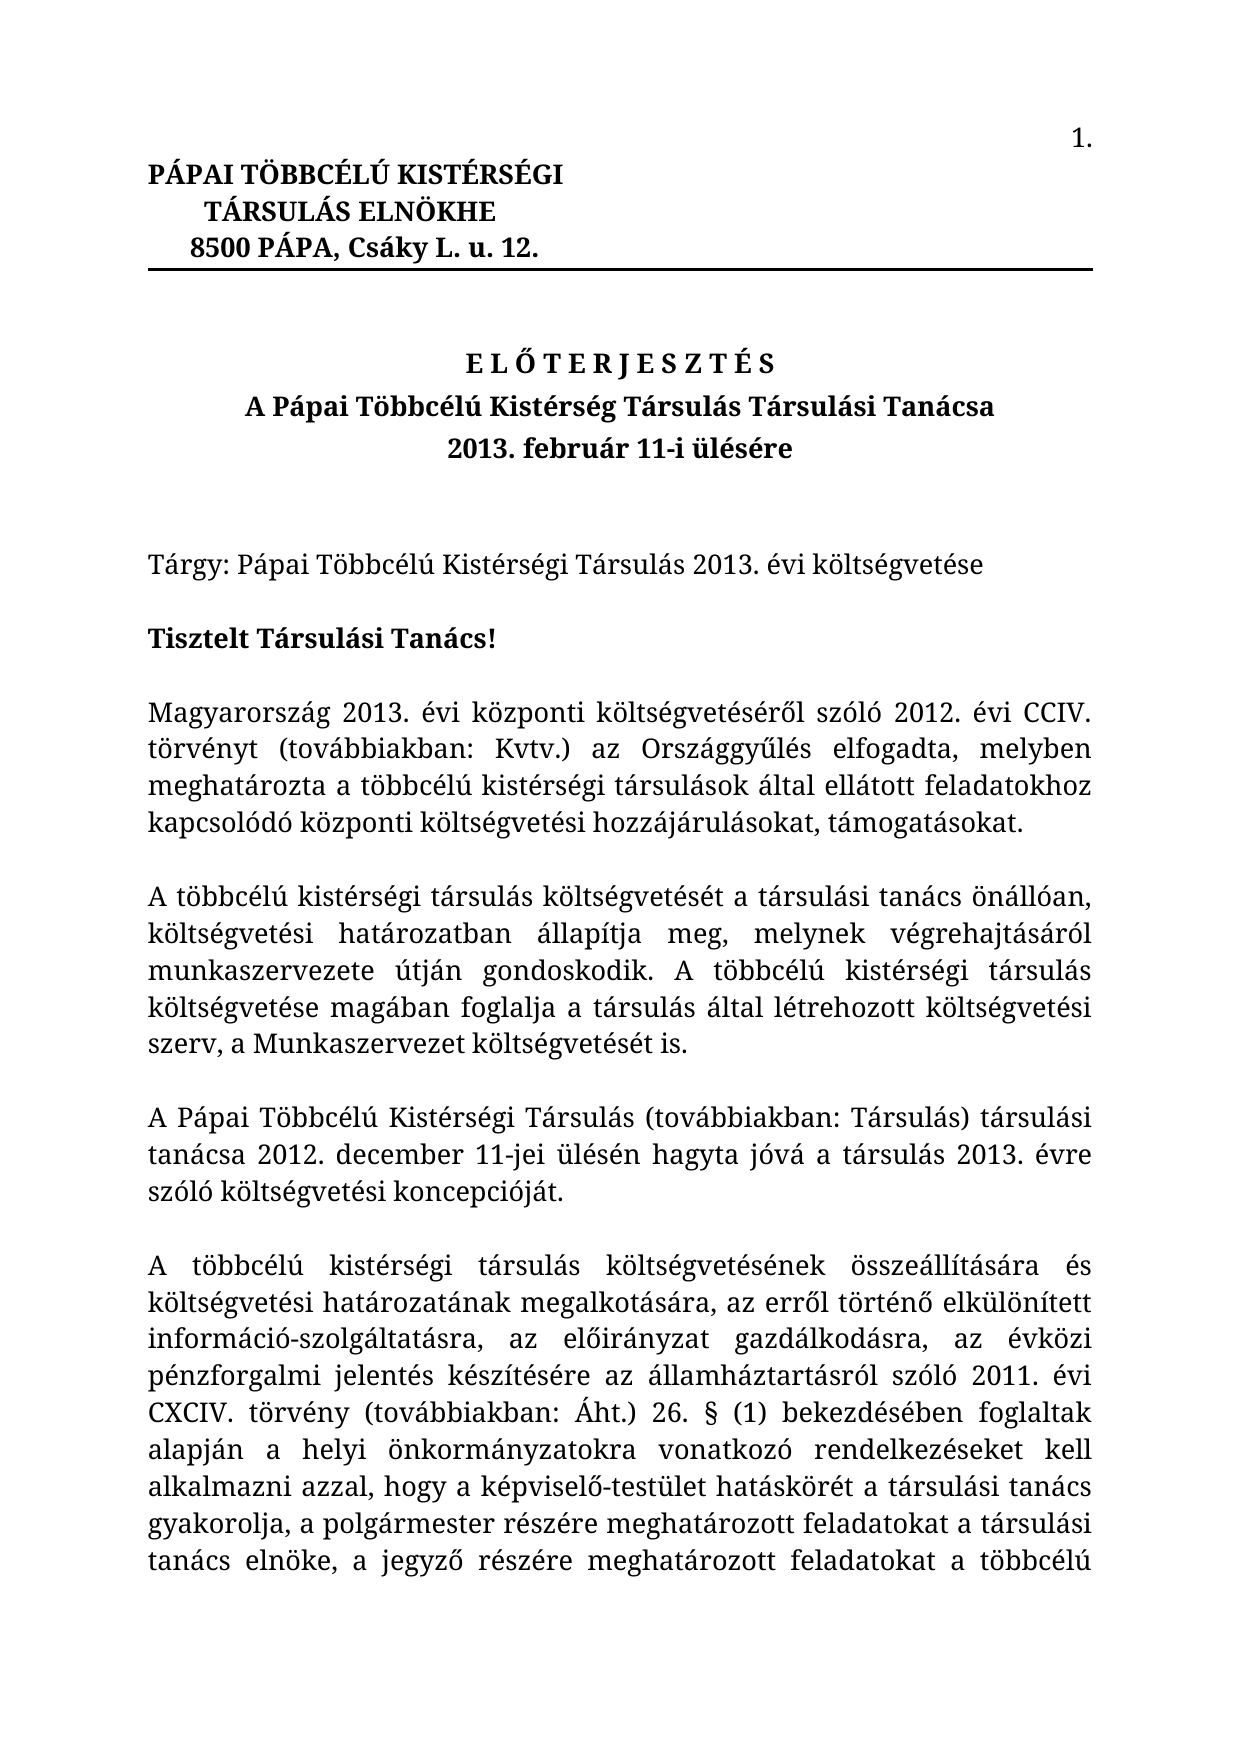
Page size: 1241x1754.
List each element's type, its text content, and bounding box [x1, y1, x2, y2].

text Tisztelt Társulási Tanács! [148, 619, 1093, 656]
text TÁRSULÁS ELNÖKHE [148, 192, 1093, 229]
text A Pápai Többcélú Kistérség Társulás Társulási Tanácsa [148, 387, 1093, 424]
text 1. [148, 118, 1093, 155]
text A Pápai Többcélú Kistérségi Társulás (továbbiakban: Társulás) társulási tanácsa 2012. december 11-jei ülésén hagyta jóvá a társulás 2013. évre szóló költségvetési koncepcióját. [148, 1099, 1093, 1209]
text A többcélú kistérségi társulás költségvetését a társulási tanács önállóan, költségvetési határozatban állapítja meg, melynek végrehajtásáról munkaszervezete útján gondoskodik. A többcélú kistérségi társulás költségvetése magában foglalja a társulás által létrehozott költségvetési szerv, a Munkaszervezet költségvetését is. [148, 877, 1093, 1062]
text PÁPAI TÖBBCÉLÚ KISTÉRSÉGI [148, 155, 1093, 192]
text 8500 PÁPA, Csáky L. u. 12. [148, 229, 1093, 268]
text 2013. február 11-i ülésére [148, 429, 1093, 466]
text Magyarország 2013. évi központi költségvetéséről szóló 2012. évi CCIV. törvényt (továbbiakban: Kvtv.) az Országgyűlés elfogadta, melyben meghatározta a többcélú kistérségi társulások által ellátott feladatokhoz kapcsolódó központi költségvetési hozzájárulásokat, támogatásokat. [148, 693, 1093, 841]
text E L Ő T E R J E S Z T É S [148, 345, 1093, 382]
text Tárgy: Pápai Többcélú Kistérségi Társulás 2013. évi költségvetése [148, 546, 1093, 582]
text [148, 1246, 1093, 1578]
